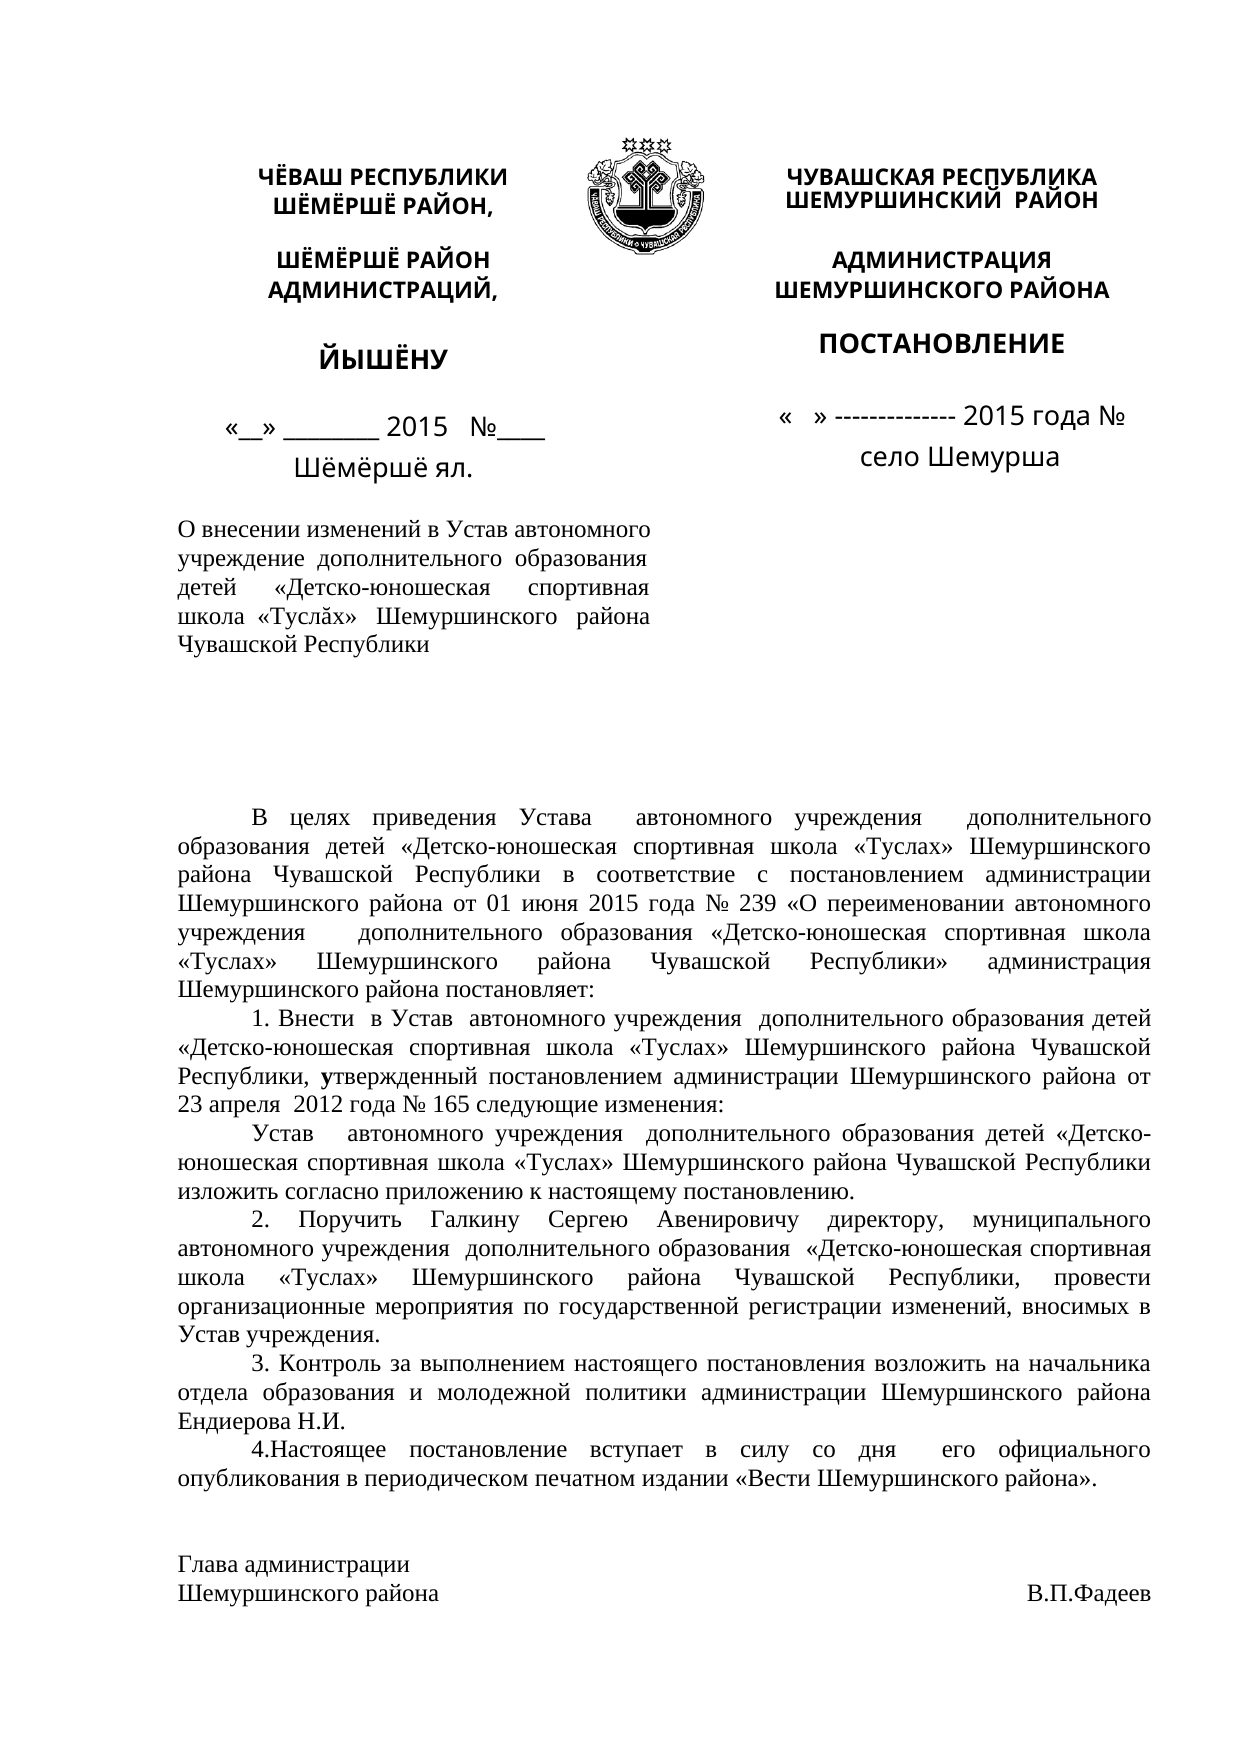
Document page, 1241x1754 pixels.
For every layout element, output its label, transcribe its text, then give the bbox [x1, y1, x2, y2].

table_header [600, 161, 721, 486]
text учреждение дополнительного образования [177, 543, 1152, 572]
table_header ЧЁВАШ РЕСПУБЛИКИ ШЁМЁРШЁ РАЙОН, [166, 161, 586, 219]
table_cell ШЁМЁРШЁ РАЙОН АДМИНИСТРАЦИЙ, ЙЫШЁНУ «__» ________ 2015 №____ Шёмёршё ял. [166, 220, 600, 486]
text Чувашской Республики [177, 629, 1152, 658]
text В целях приведения Устава автономного учреждения дополнительного образования детей «Детско-юношеская спортивная школа «Туслах» Шемуршинского района Чувашской Республики в соответствие с постановлением администрации Шемуршинского района от 01 июня 2015 года № 239 «О переименовании автономного учреждения дополнительного образования «Детско-юношеская спортивная школа «Туслах» Шемуршинского района Чувашской Республики» администрация Шемуршинского района постановляет: [177, 802, 1152, 1003]
text Устав автономного учреждения дополнительного образования детей «Детско-юношеская спортивная школа «Туслах» Шемуршинского района Чувашской Республики изложить согласно приложению к настоящему постановлению. [177, 1118, 1152, 1204]
text Глава администрации [177, 1549, 1152, 1578]
text 4.Настоящее постановление вступает в силу со дня его официального опубликования в периодическом печатном издании «Вести Шемуршинского района». [177, 1434, 1152, 1492]
text Шемуршинского района В.П.Фадеев [177, 1578, 1152, 1607]
text детей «Детско-юношеская спортивная [177, 572, 1152, 601]
table_cell АДМИНИСТРАЦИЯ ШЕМУРШИНСКОГО РАЙОНА ПОСТАНОВЛЕНИЕ « » -------------- 2015 года № село Шемурша [721, 220, 1163, 486]
picture [586, 136, 705, 255]
text 2. Поручить Галкину Сергею Авенировичу директору, муниципального автономного учреждения дополнительного образования «Детско-юношеская спортивная школа «Туслах» Шемуршинского района Чувашской Республики, провести организационные мероприятия по государственной регистрации изменений, вносимых в Устав учреждения. [177, 1204, 1152, 1348]
text 3. Контроль за выполнением настоящего постановления возложить на начальника отдела образования и молодежной политики администрации Шемуршинского района Ендиерова Н.И. [177, 1348, 1152, 1434]
table_header ЧУВАШСКАЯ РЕСПУБЛИКА ШЕМУРШИНСКИЙ РАЙОН [721, 161, 1163, 219]
text 1. Внести в Устав автономного учреждения дополнительного образования детей «Детско-юношеская спортивная школа «Туслах» Шемуршинского района Чувашской Республики, утвержденный постановлением администрации Шемуршинского района от 23 апреля 2012 года № 165 следующие изменения: [177, 1003, 1152, 1118]
text О внесении изменений в Устав автономного [177, 514, 1152, 543]
text школа «Туслăх» Шемуршинского района [177, 601, 1152, 629]
